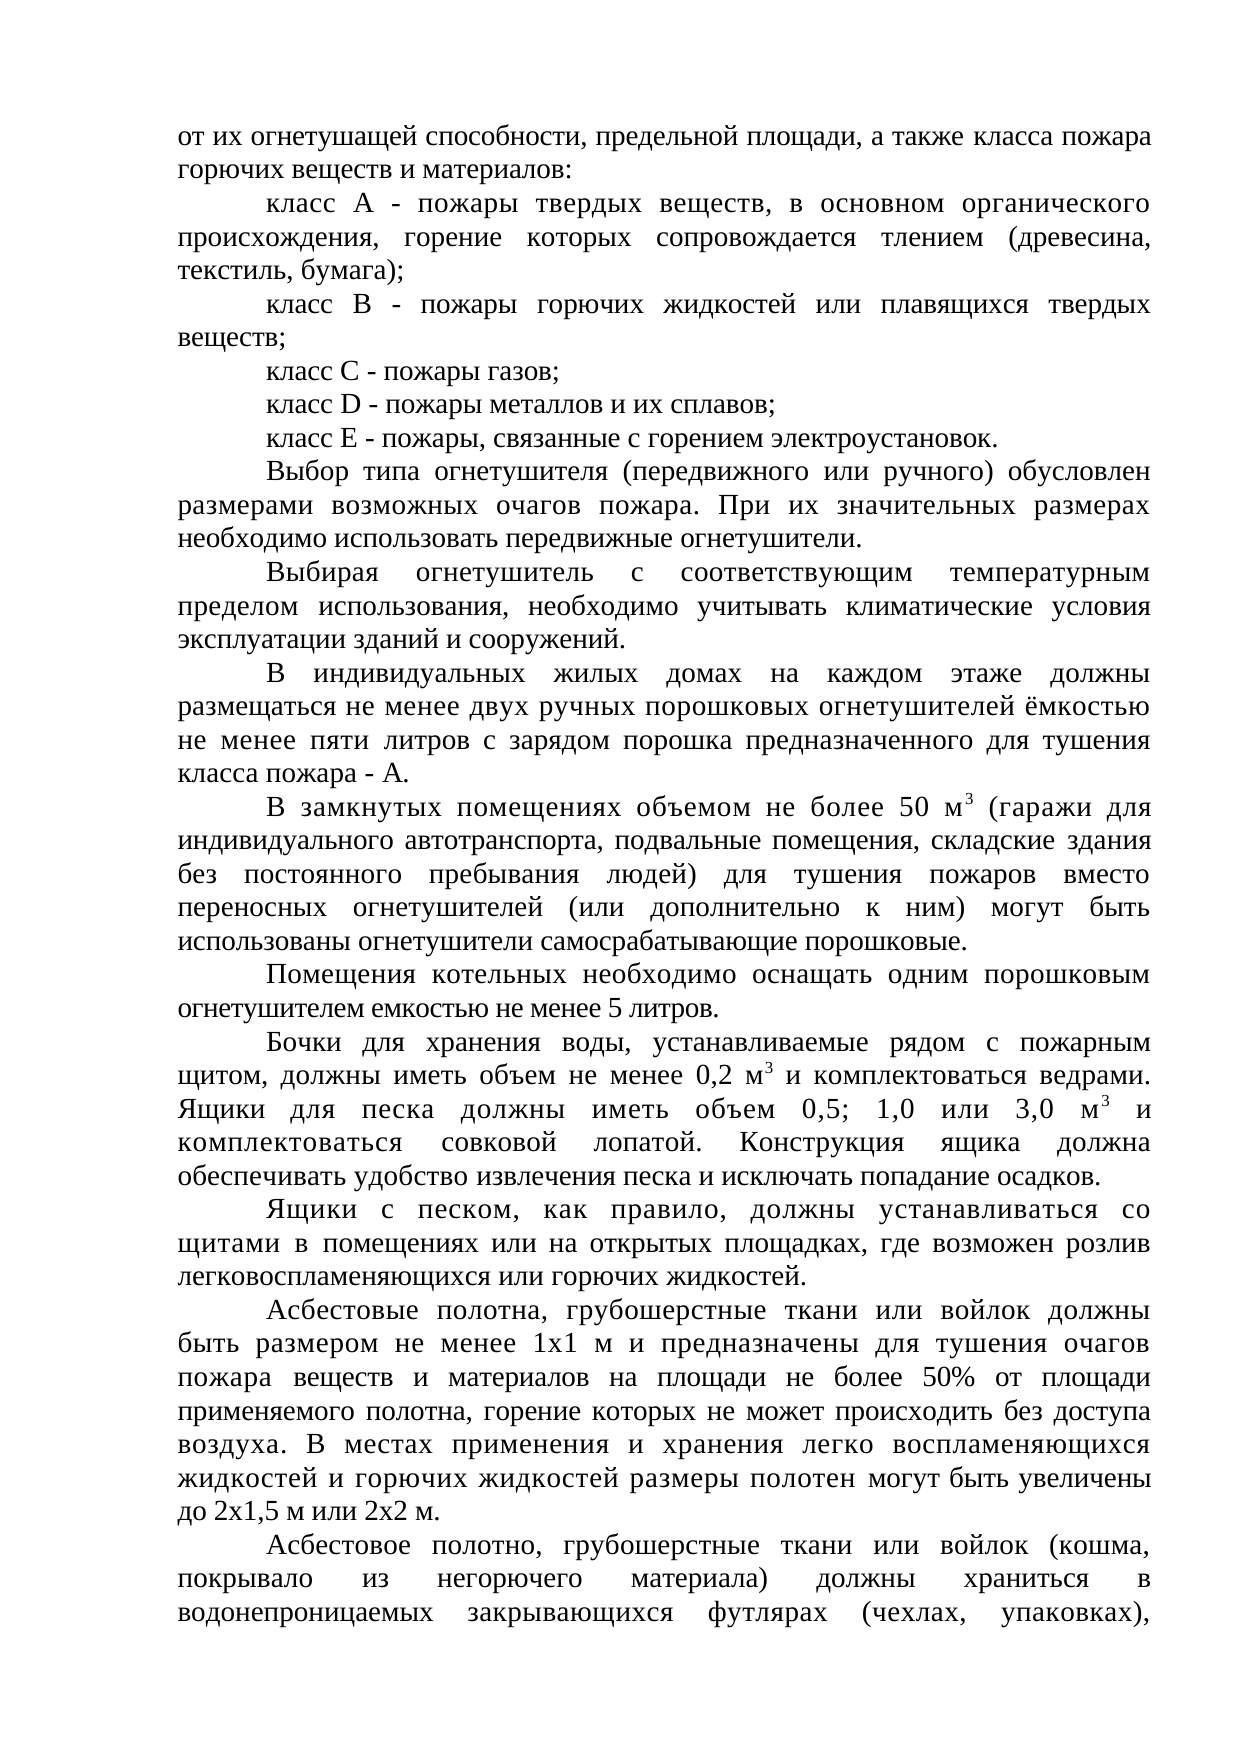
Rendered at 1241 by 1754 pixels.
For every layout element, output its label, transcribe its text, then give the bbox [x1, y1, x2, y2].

text Выбор типа огнетушителя (передвижного или ручного) обусловлен размерами возможных очагов пожара. При их значительных размерах необходимо использовать передвижные огнетушители. [177, 453, 1152, 554]
text класс С - пожары газов; [177, 353, 1152, 386]
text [177, 1527, 1152, 1627]
text класс Е - пожары, связанные с горением электроустановок. [177, 420, 1152, 453]
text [177, 118, 1152, 185]
text В замкнутых помещениях объемом не более (гаражи для индивидуального автотранспорта, подвальные помещения, складские здания без постоянного пребывания людей) для тушения пожаров вместо переносных огнетушителей (или дополнительно к ним) могут быть использованы огнетушители самосрабатывающие порошковые. [177, 789, 1152, 957]
text Асбестовые полотна, грубошерстные ткани или войлок должны быть размером не менее 1x1 м и предназначены для тушения очагов пожара веществ и материалов на площади не более 50% от площади применяемого полотна, горение которых не может происходить без доступа воздуха. В местах применения и хранения легко воспламеняющихся жидкостей и горючих жидкостей размеры полотен могут быть увеличены до 2x1,5 м или 2x2 м. [177, 1292, 1152, 1527]
text В индивидуальных жилых домах на каждом этаже должны размещаться не менее двух ручных порошковых огнетушителей ёмкостью не менее пяти литров с зарядом порошка предназначенного для тушения класса пожара - А. [177, 655, 1152, 789]
text Ящики с песком, как правило, должны устанавливаться со щитами в помещениях или на открытых площадках, где возможен розлив легковоспламеняющихся или горючих жидкостей. [177, 1191, 1152, 1292]
text Бочки для хранения воды, устанавливаемые рядом с пожарным щитом, должны иметь объем не менее и комплектоваться ведрами. Ящики для песка должны иметь объем 0,5; 1,0 или и комплектоваться совковой лопатой. Конструкция ящика должна обеспечивать удобство извлечения песка и исключать попадание осадков. [177, 1024, 1152, 1191]
text класс D - пожары металлов и их сплавов; [177, 386, 1152, 420]
text класс А - пожары твердых веществ, в основном органического происхождения, горение которых сопровождается тлением (древесина, текстиль, бумага); [177, 185, 1152, 286]
text Выбирая огнетушитель с соответствующим температурным пределом использования, необходимо учитывать климатические условия эксплуатации зданий и сооружений. [177, 554, 1152, 655]
text класс В - пожары горючих жидкостей или плавящихся твердых веществ; [177, 286, 1152, 353]
text Помещения котельных необходимо оснащать одним порошковым огнетушителем емкостью не менее . [177, 957, 1152, 1024]
